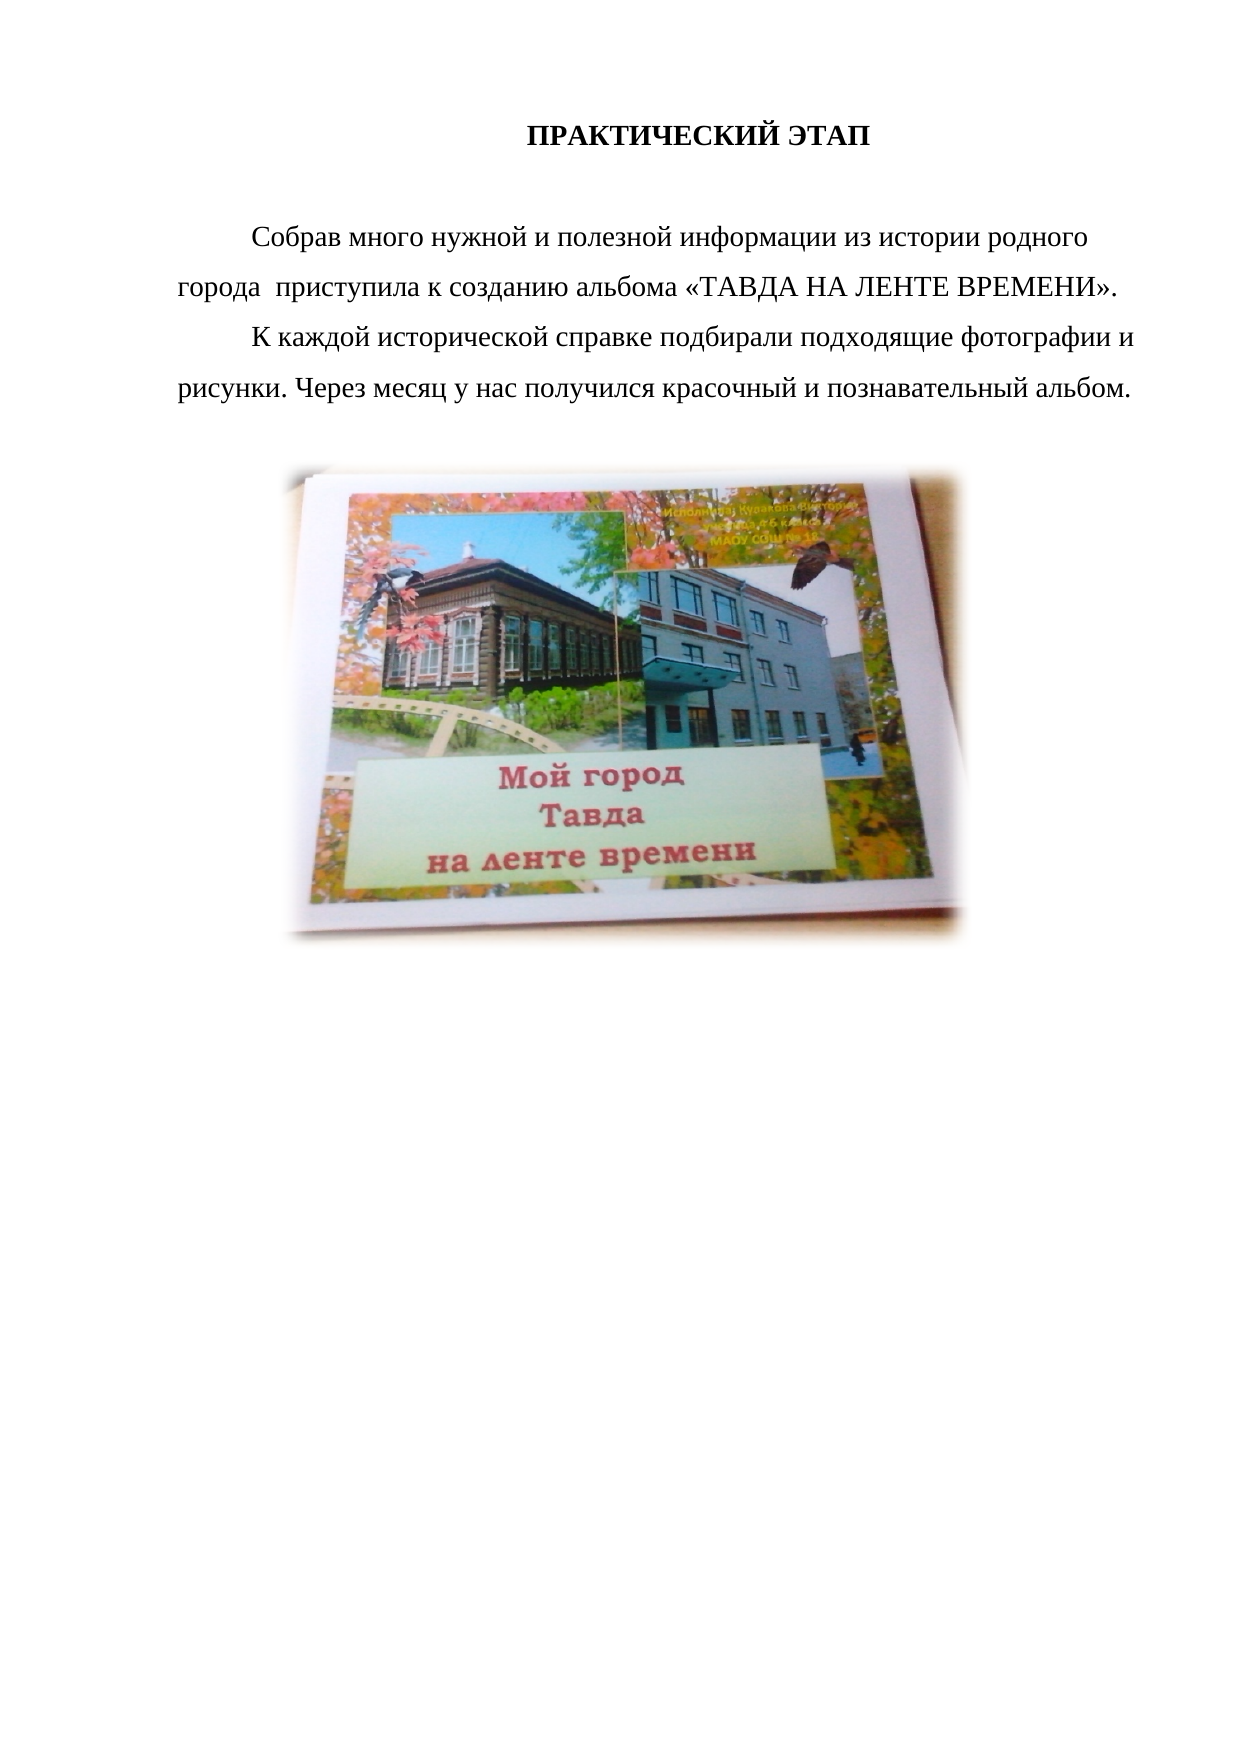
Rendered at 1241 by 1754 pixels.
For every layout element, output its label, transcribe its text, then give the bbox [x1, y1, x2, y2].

text К каждой исторической справке подбирали подходящие фотографии и рисунки. Через месяц у нас получился красочный и познавательный альбом. [177, 319, 1146, 403]
picture [308, 490, 943, 921]
text Собрав много нужной и полезной информации из истории родного города приступила к созданию альбома «ТАВДА НА ЛЕНТЕ ВРЕМЕНИ». [177, 219, 1146, 303]
text ПРАКТИЧЕСКИЙ ЭТАП [177, 118, 1146, 152]
